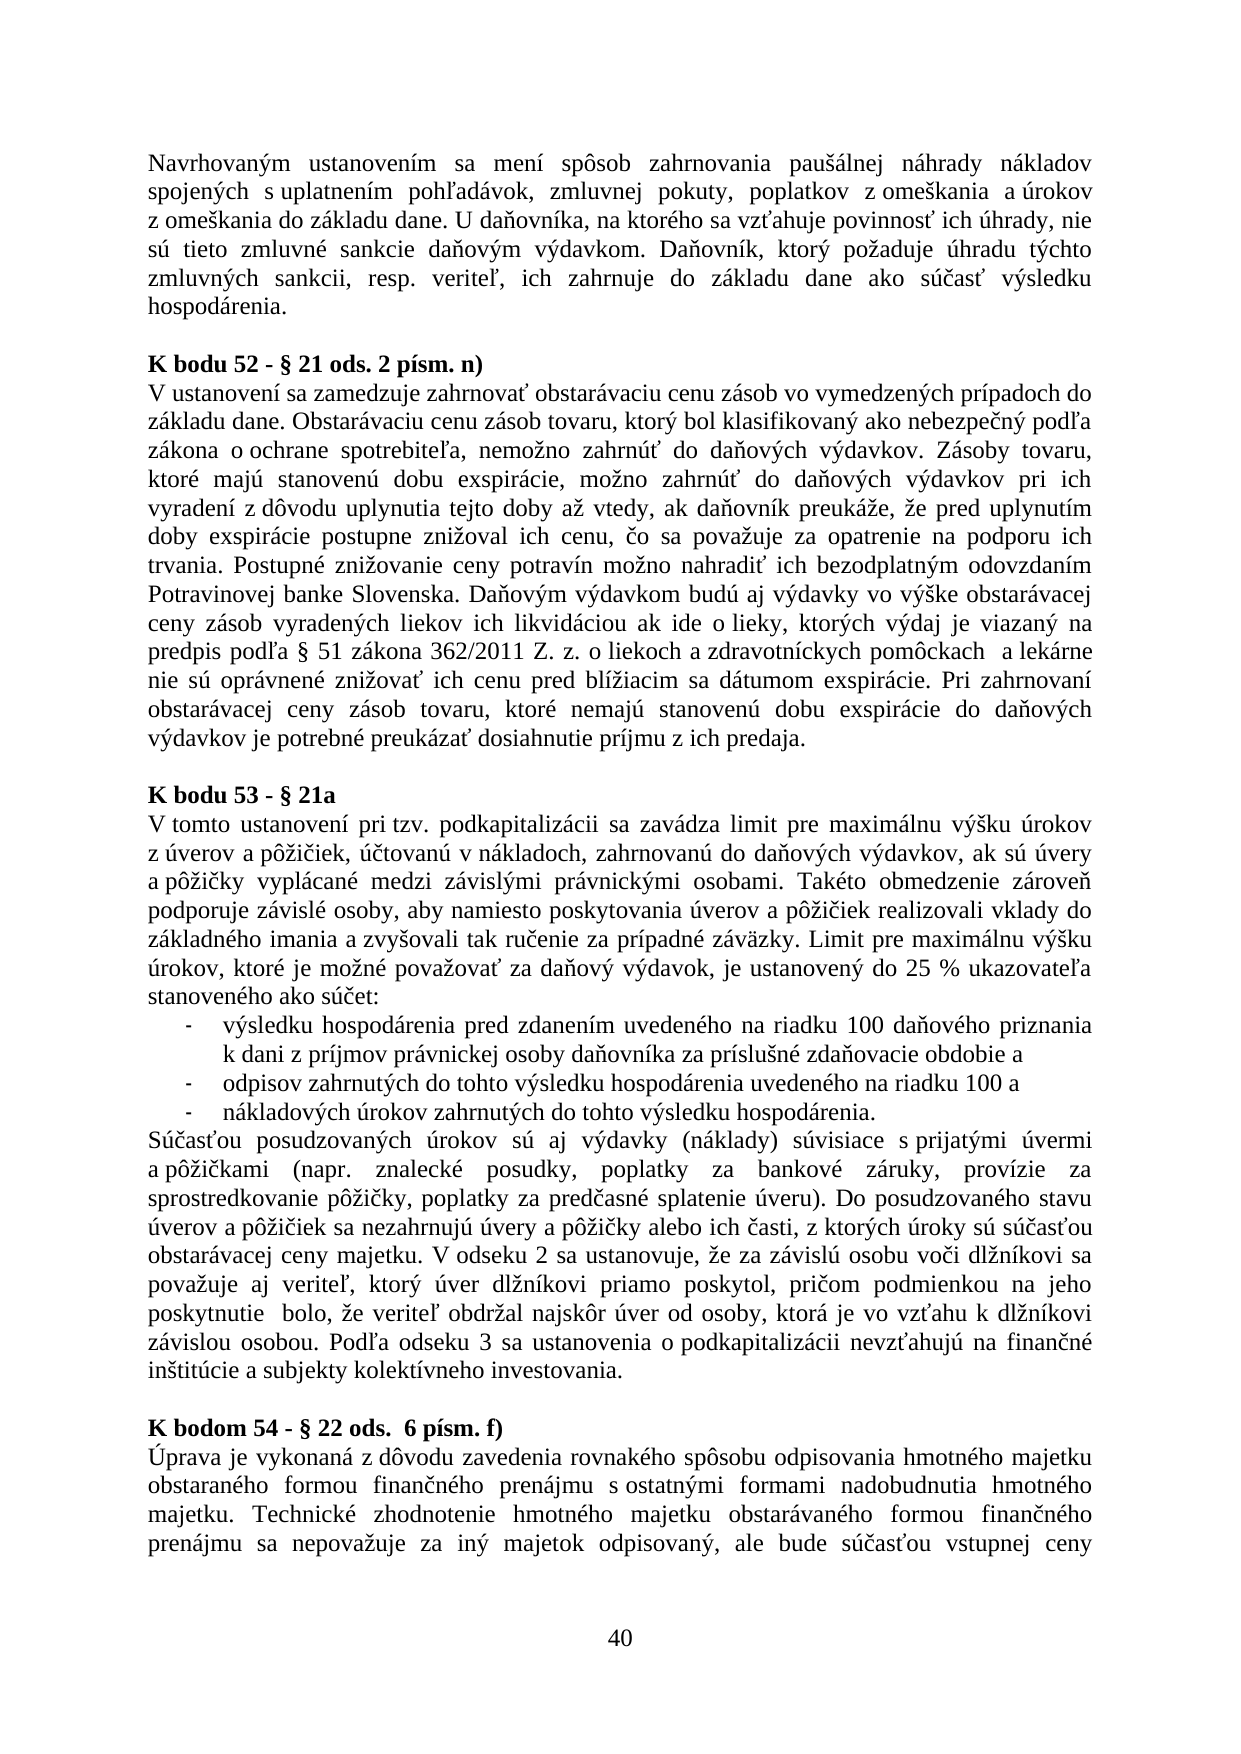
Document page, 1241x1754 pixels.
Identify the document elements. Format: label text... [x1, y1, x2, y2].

text K bodom 54 - § 22 ods. 6 písm. f) [148, 1413, 1093, 1442]
list výsledku hospodárenia pred zdanením uvedeného na riadku 100 daňového priznania k dani z príjmov právnickej osoby daňovníka za príslušné zdaňovacie obdobie a [185, 1010, 1093, 1068]
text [148, 1442, 1093, 1557]
text V ustanovení sa zamedzuje zahrnovať obstarávaciu cenu zásob vo vymedzených prípadoch do základu dane. Obstarávaciu cenu zásob tovaru, ktorý bol klasifikovaný ako nebezpečný podľa zákona o ochrane spotrebiteľa, nemožno zahrnúť do daňových výdavkov. Zásoby tovaru, ktoré majú stanovenú dobu exspirácie, možno zahrnúť do daňových výdavkov pri ich vyradení z dôvodu uplynutia tejto doby až vtedy, ak daňovník preukáže, že pred uplynutím doby exspirácie postupne znižoval ich cenu, čo sa považuje za opatrenie na podporu ich trvania. Postupné znižovanie ceny potravín možno nahradiť ich bezodplatným odovzdaním Potravinovej banke Slovenska. Daňovým výdavkom budú aj výdavky vo výške obstarávacej ceny zásob vyradených liekov ich likvidáciou ak ide o lieky, ktorých výdaj je viazaný na predpis podľa § 51 zákona 362/2011 Z. z. o liekoch a zdravotníckych pomôckach a lekárne nie sú oprávnené znižovať ich cenu pred blížiacim sa dátumom exspirácie. Pri zahrnovaní obstarávacej ceny zásob tovaru, ktoré nemajú stanovenú dobu exspirácie do daňových výdavkov je potrebné preukázať dosiahnutie príjmu z ich predaja. [148, 378, 1093, 751]
text V tomto ustanovení pri tzv. podkapitalizácii sa zavádza limit pre maximálnu výšku úrokov z úverov a pôžičiek, účtovanú v nákladoch, zahrnovanú do daňových výdavkov, ak sú úvery a pôžičky vyplácané medzi závislými právnickými osobami. Takéto obmedzenie zároveň podporuje závislé osoby, aby namiesto poskytovania úverov a pôžičiek realizovali vklady do základného imania a zvyšovali tak ručenie za prípadné záväzky. Limit pre maximálnu výšku úrokov, ktoré je možné považovať za daňový výdavok, je ustanovený do 25 % ukazovateľa stanoveného ako súčet: [148, 809, 1093, 1010]
list odpisov zahrnutých do tohto výsledku hospodárenia uvedeného na riadku 100 a [185, 1068, 1093, 1097]
text Navrhovaným ustanovením sa mení spôsob zahrnovania paušálnej náhrady nákladov spojených s uplatnením pohľadávok, zmluvnej pokuty, poplatkov z omeškania a úrokov z omeškania do základu dane. U daňovníka, na ktorého sa vzťahuje povinnosť ich úhrady, nie sú tieto zmluvné sankcie daňovým výdavkom. Daňovník, ktorý požaduje úhradu týchto zmluvných sankcii, resp. veriteľ, ich zahrnuje do základu dane ako súčasť výsledku hospodárenia. [148, 148, 1093, 320]
list nákladových úrokov zahrnutých do tohto výsledku hospodárenia. [185, 1097, 1093, 1125]
text Súčasťou posudzovaných úrokov sú aj výdavky (náklady) súvisiace s prijatými úvermi a pôžičkami (napr. znalecké posudky, poplatky za bankové záruky, provízie za sprostredkovanie pôžičky, poplatky za predčasné splatenie úveru). Do posudzovaného stavu úverov a pôžičiek sa nezahrnujú úvery a pôžičky alebo ich časti, z ktorých úroky sú súčasťou obstarávacej ceny majetku. V odseku 2 sa ustanovuje, že za závislú osobu voči dlžníkovi sa považuje aj veriteľ, ktorý úver dlžníkovi priamo poskytol, pričom podmienkou na jeho poskytnutie bolo, že veriteľ obdržal najskôr úver od osoby, ktorá je vo vzťahu k dlžníkovi závislou osobou. Podľa odseku 3 sa ustanovenia o podkapitalizácii nevzťahujú na finančné inštitúcie a subjekty kolektívneho investovania. [148, 1125, 1093, 1384]
text K bodu 52 - § 21 ods. 2 písm. n) [148, 349, 1093, 378]
text K bodu 53 - § 21a [148, 780, 1093, 809]
